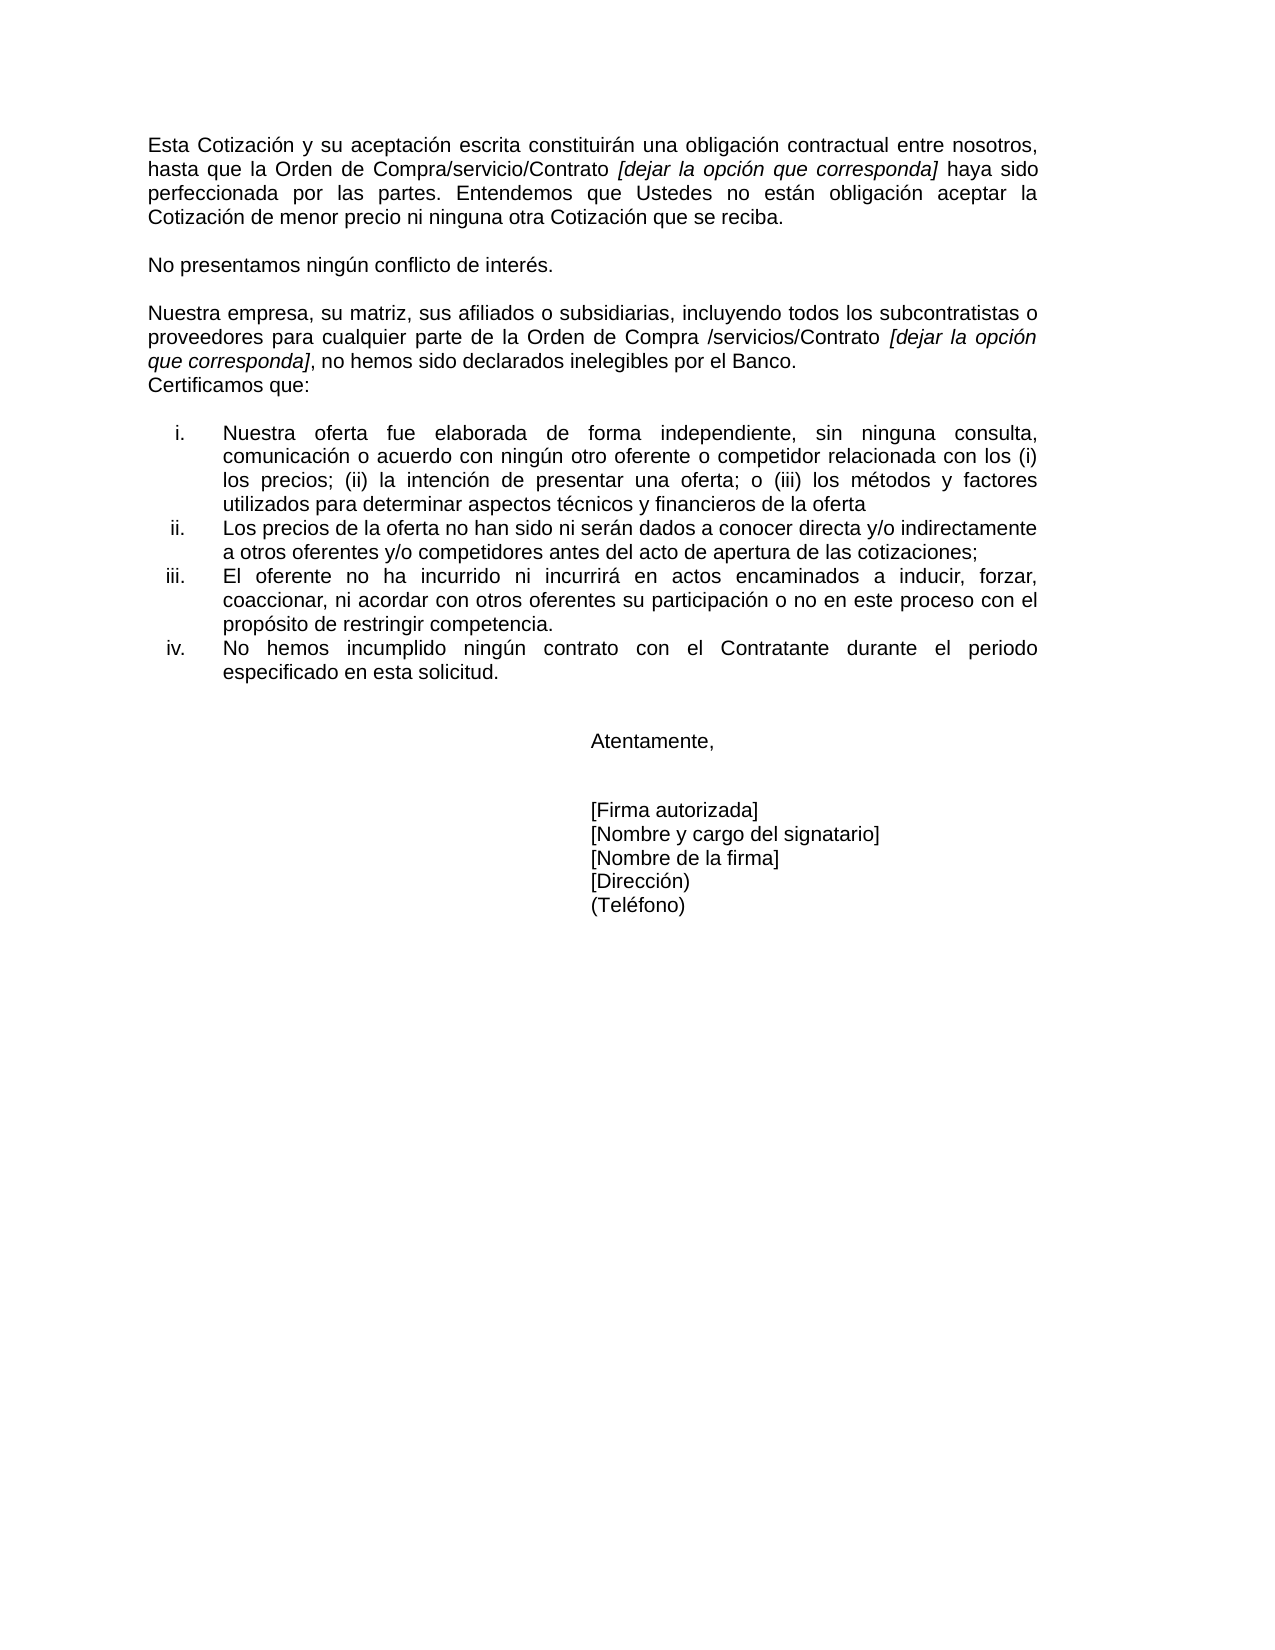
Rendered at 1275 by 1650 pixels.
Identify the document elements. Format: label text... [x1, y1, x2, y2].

text Atentamente, [591, 729, 1039, 753]
text Esta Cotización y su aceptación escrita constituirán una obligación contractual entre nosotros, hasta que la Orden de Compra/servicio/Contrato [dejar la opción que corresponda] haya sido perfeccionada por las partes. Entendemos que Ustedes no están obligación aceptar la Cotización de menor precio ni ninguna otra Cotización que se reciba. [148, 133, 1039, 229]
list Los precios de la oferta no han sido ni serán dados a conocer directa y/o indirectamente a otros oferentes y/o competidores antes del acto de apertura de las cotizaciones; [185, 516, 1039, 564]
text Certificamos que: [148, 372, 1039, 396]
text [Nombre de la firma] [591, 845, 1039, 869]
text [Dirección) [591, 869, 1039, 893]
list El oferente no ha incurrido ni incurrirá en actos encaminados a inducir, forzar, coaccionar, ni acordar con otros oferentes su participación o no en este proceso con el propósito de restringir competencia. [185, 564, 1039, 636]
list No hemos incumplido ningún contrato con el Contratante durante el periodo especificado en esta solicitud. [185, 636, 1039, 684]
list Nuestra oferta fue elaborada de forma independiente, sin ninguna consulta, comunicación o acuerdo con ningún otro oferente o competidor relacionada con los (i) los precios; (ii) la intención de presentar una oferta; o (iii) los métodos y factores utilizados para determinar aspectos técnicos y financieros de la oferta [185, 420, 1039, 516]
text (Teléfono) [591, 893, 1039, 917]
text [Nombre y cargo del signatario] [591, 821, 1039, 845]
text Nuestra empresa, su matriz, sus afiliados o subsidiarias, incluyendo todos los subcontratistas o proveedores para cualquier parte de la Orden de Compra /servicios/Contrato [dejar la opción que corresponda], no hemos sido declarados inelegibles por el Banco. [148, 301, 1039, 372]
text [Firma autorizada] [591, 797, 1039, 821]
text No presentamos ningún conflicto de interés. [148, 253, 1039, 277]
